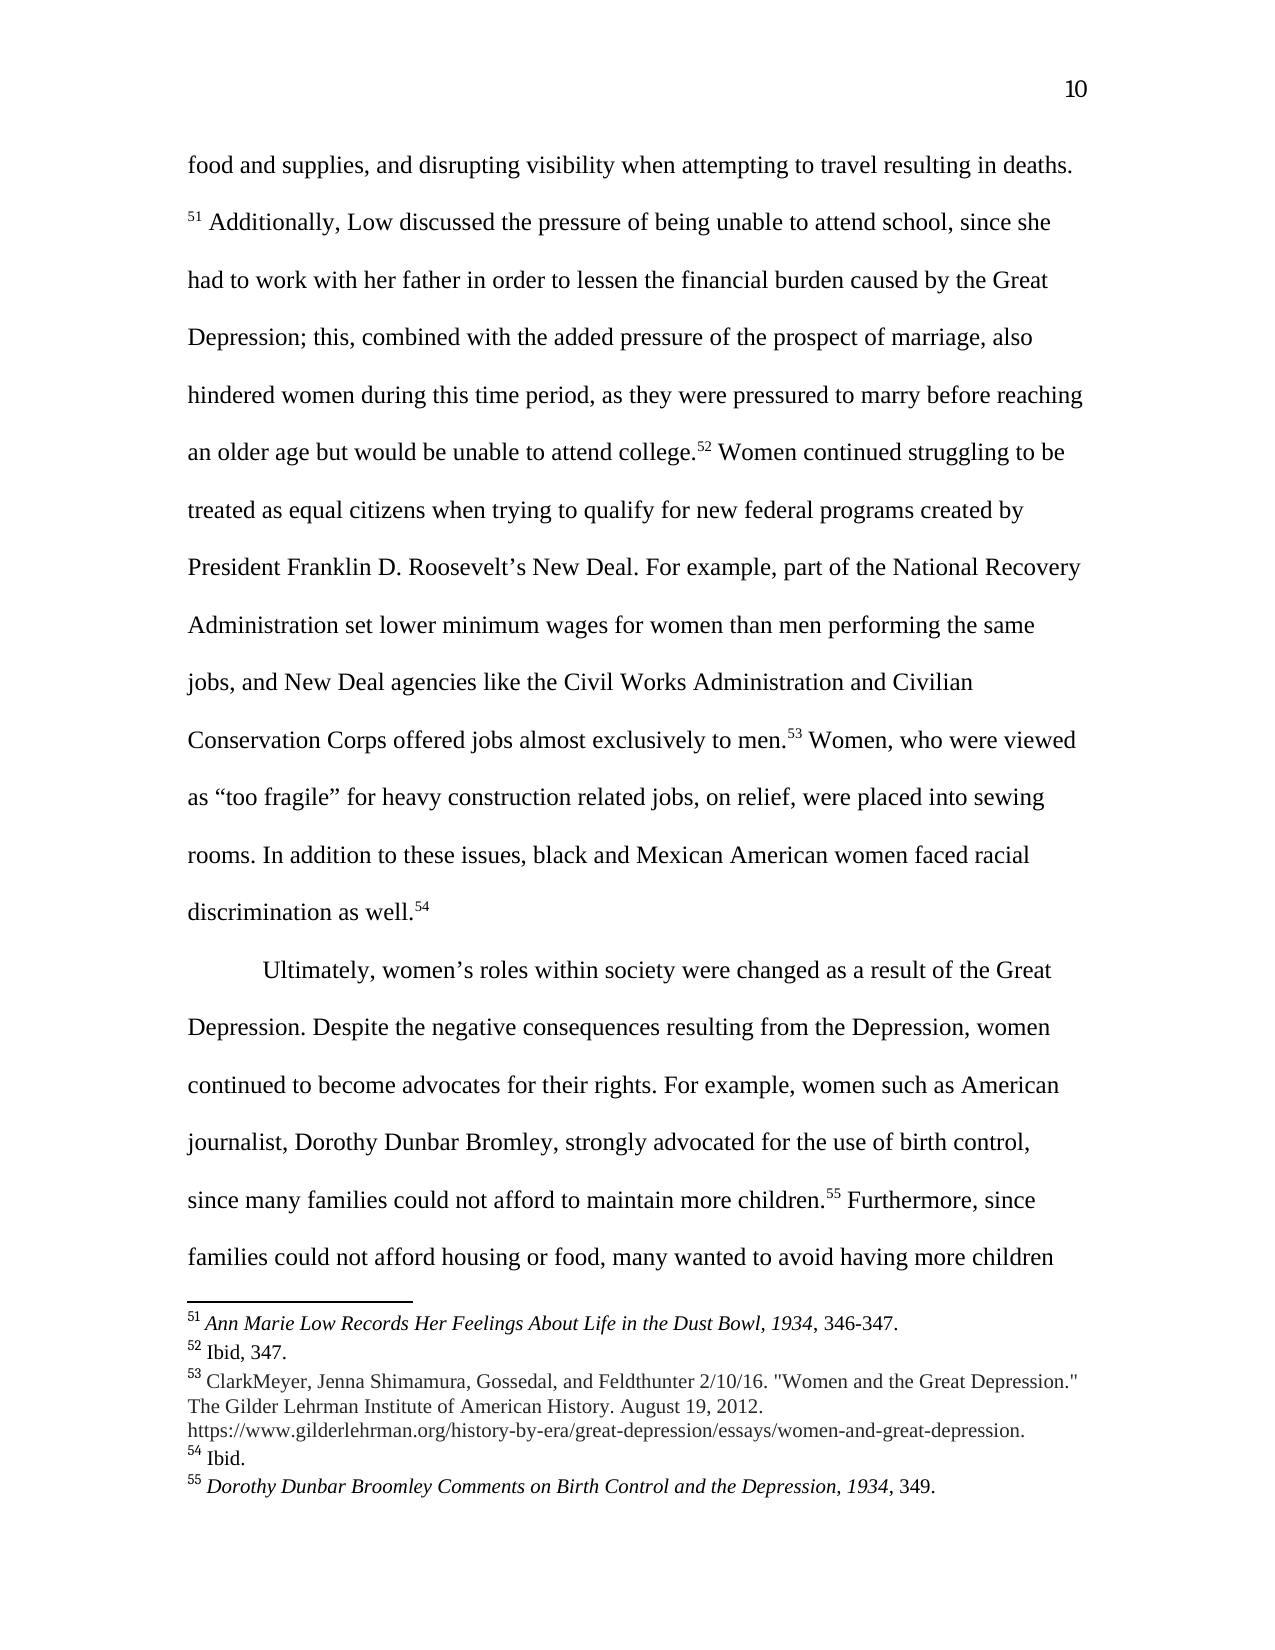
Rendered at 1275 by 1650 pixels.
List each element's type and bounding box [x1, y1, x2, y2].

text [187, 955, 1087, 1271]
text [187, 150, 1087, 926]
